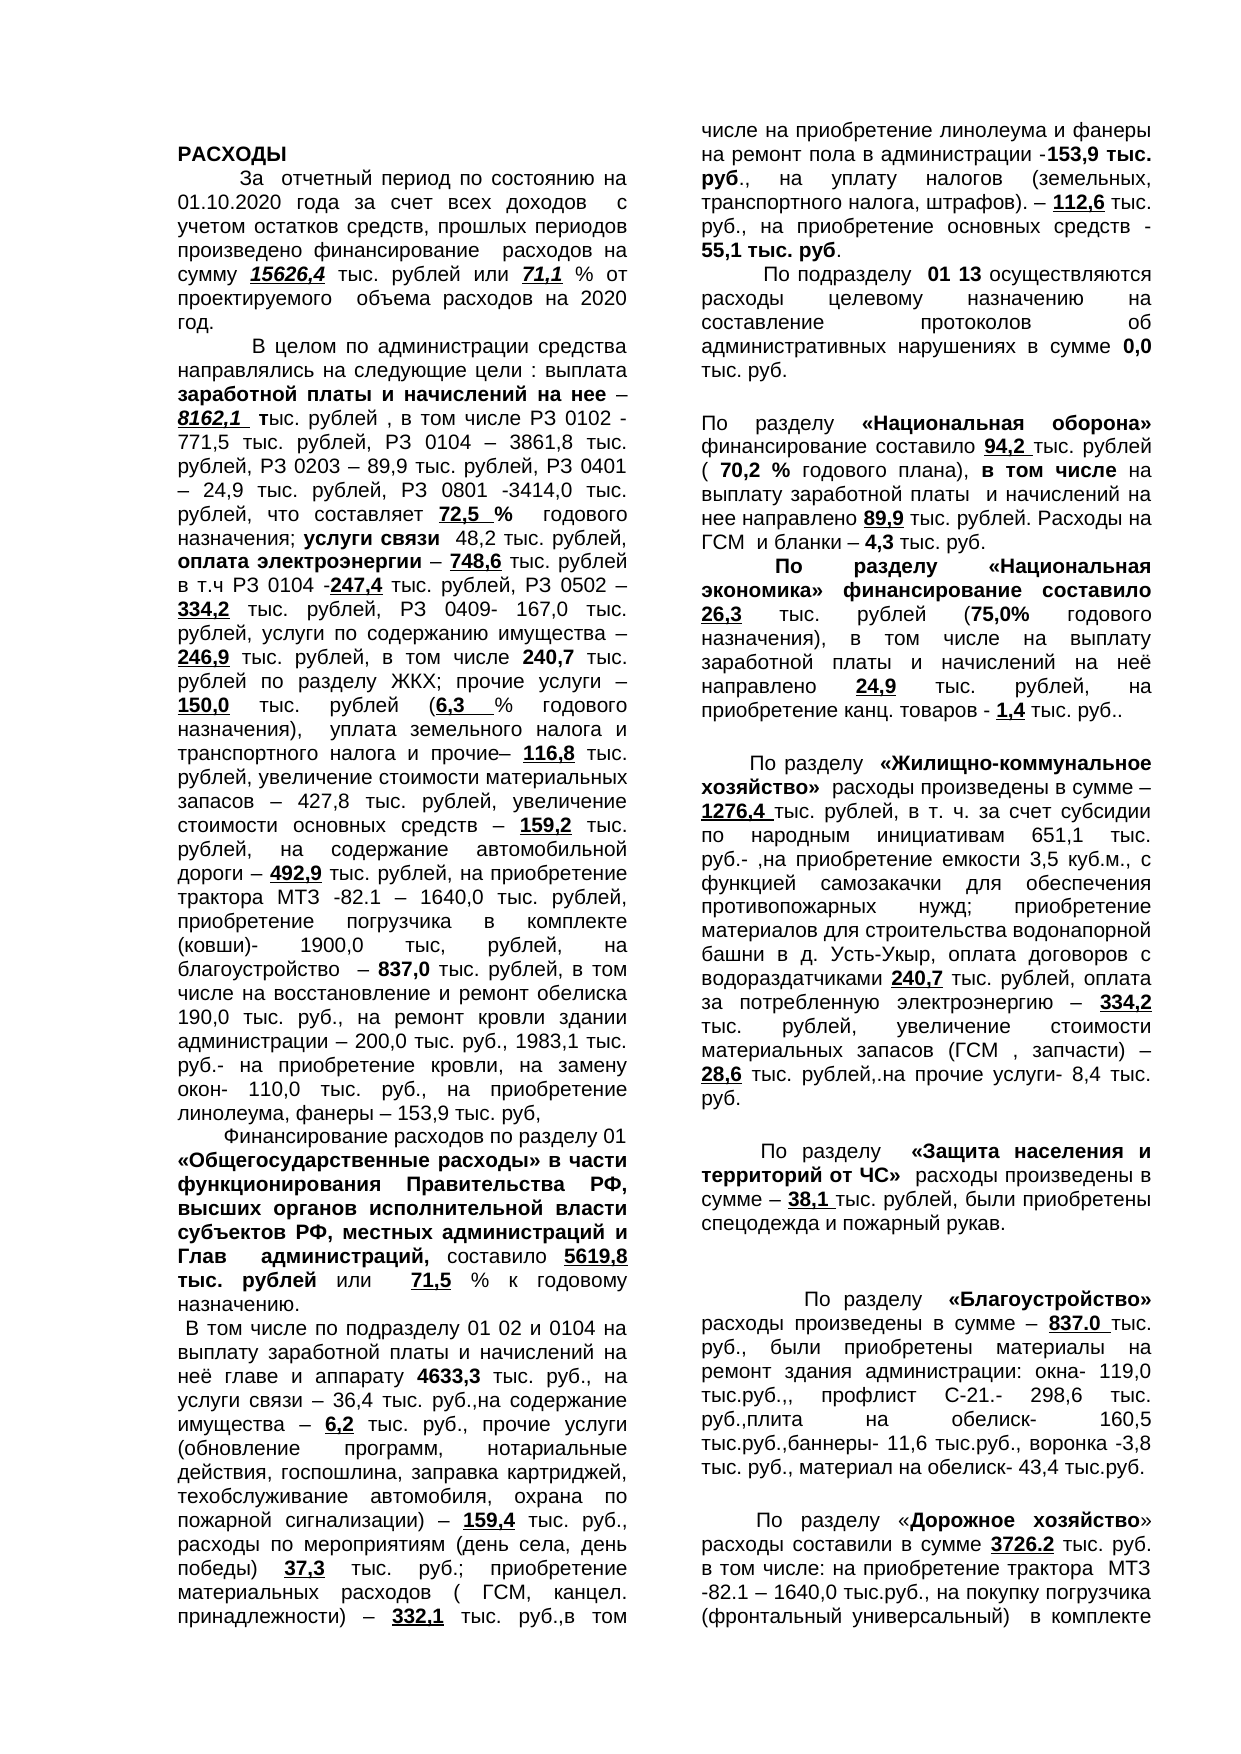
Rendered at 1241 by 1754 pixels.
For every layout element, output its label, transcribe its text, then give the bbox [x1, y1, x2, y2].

text По разделу «Жилищно-коммунальное хозяйство» расходы произведены в сумме – 1276,4 тыс. рублей, в т. ч. за счет субсидии по народным инициативам 651,1 тыс. руб.- ,на приобретение емкости 3,5 куб.м., с функцией самозакачки для обеспечения противопожарных нужд; приобретение материалов для строительства водонапорной башни в д. Усть-Укыр, оплата договоров с водораздатчиками 240,7 тыс. рублей, оплата за потребленную электроэнергию – 334,2 тыс. рублей, увеличение стоимости материальных запасов (ГСМ , запчасти) – 28,6 тыс. рублей,.на прочие услуги- 8,4 тыс. руб. [701, 751, 1152, 1110]
text По разделу «Защита населения и территорий от ЧС» расходы произведены в сумме – 38,1 тыс. рублей, были приобретены спецодежда и пожарный рукав. [701, 1139, 1152, 1234]
text В целом по администрации средства направлялись на следующие цели : выплата заработной платы и начислений на нее – 8162,1 тыс. рублей , в том числе РЗ 0102 - 771,5 тыс. рублей, РЗ 0104 – 3861,8 тыс. рублей, РЗ 0203 – 89,9 тыс. рублей, РЗ 0401 – 24,9 тыс. рублей, РЗ 0801 -3414,0 тыс. рублей, что составляет 72,5 % годового назначения; услуги связи 48,2 тыс. рублей, оплата электроэнергии – 748,6 тыс. рублей в т.ч РЗ 0104 -247,4 тыс. рублей, РЗ 0502 – 334,2 тыс. рублей, РЗ 0409- 167,0 тыс. рублей, услуги по содержанию имущества – 246,9 тыс. рублей, в том числе 240,7 тыс. рублей по разделу ЖКХ; прочие услуги – 150,0 тыс. рублей (6,3 % годового назначения), уплата земельного налога и транспортного налога и прочие– 116,8 тыс. рублей, увеличение стоимости материальных запасов – 427,8 тыс. рублей, увеличение стоимости основных средств – 159,2 тыс. рублей, на содержание автомобильной дороги – 492,9 тыс. рублей, на приобретение трактора МТЗ -82.1 – 1640,0 тыс. рублей, приобретение погрузчика в комплекте (ковши)- 1900,0 тыс, рублей, на благоустройство – 837,0 тыс. рублей, в том числе на восстановление и ремонт обелиска 190,0 тыс. руб., на ремонт кровли здании администрации – 200,0 тыс. руб., 1983,1 тыс. руб.- на приобретение кровли, на замену окон- 110,0 тыс. руб., на приобретение линолеума, фанеры – 153,9 тыс. руб, [177, 334, 627, 1124]
text По разделу «Национальная экономика» финансирование составило 26,3 тыс. рублей (75,0% годового назначения), в том числе на выплату заработной платы и начислений на неё направлено 24,9 тыс. рублей, на приобретение канц. товаров - 1,4 тыс. руб.. [701, 554, 1152, 722]
text Финансирование расходов по разделу 01 «Общегосударственные расходы» в части функционирования Правительства РФ, высших органов исполнительной власти субъектов РФ, местных администраций и Глав администраций, составило 5619,8 тыс. рублей или 71,5 % к годовому назначению. [177, 1124, 627, 1316]
text В том числе по подразделу 01 02 и 0104 на выплату заработной платы и начислений на неё главе и аппарату 4633,3 тыс. руб., на услуги связи – 36,4 тыс. руб.,на содержание имущества – 6,2 тыс. руб., прочие услуги (обновление программ, нотариальные действия, госпошлина, заправка картриджей, техобслуживание автомобиля, охрана по пожарной сигнализации) – 159,4 тыс. руб., расходы по мероприятиям (день села, день победы) 37,3 тыс. руб.; приобретение материальных расходов ( ГСМ, канцел. принадлежности) – 332,1 тыс. руб.,в том числе на приобретение линолеума и фанеры на ремонт пола в администрации -153,9 тыс. руб., на уплату налогов (земельных, транспортного налога, штрафов). – 112,6 тыс. руб., на приобретение основных средств -55,1 тыс. руб. [177, 1316, 627, 1627]
text РАСХОДЫ [177, 142, 627, 166]
text По разделу «Благоустройство» расходы произведены в сумме – 837.0 тыс. руб., были приобретены материалы на ремонт здания администрации: окна- 119,0 тыс.руб.,, профлист С-21.- 298,6 тыс. руб.,плита на обелиск- 160,5 тыс.руб.,баннеры- 11,6 тыс.руб., воронка -3,8 тыс. руб., материал на обелиск- 43,4 тыс.руб. [701, 1287, 1152, 1479]
text За отчетный период по состоянию на 01.10.2020 года за счет всех доходов с учетом остатков средств, прошлых периодов произведено финансирование расходов на сумму 15626,4 тыс. рублей или 71,1 % от проектируемого объема расходов на 2020 год. [177, 166, 627, 334]
text По разделу «Национальная оборона» финансирование составило 94,2 тыс. рублей ( 70,2 % годового плана), в том числе на выплату заработной платы и начислений на нее направлено 89,9 тыс. рублей. Расходы на ГСМ и бланки – 4,3 тыс. руб. [701, 410, 1152, 554]
text В том числе по подразделу 01 02 и 0104 на выплату заработной платы и начислений на неё главе и аппарату 4633,3 тыс. руб., на услуги связи – 36,4 тыс. руб.,на содержание имущества – 6,2 тыс. руб., прочие услуги (обновление программ, нотариальные действия, госпошлина, заправка картриджей, техобслуживание автомобиля, охрана по пожарной сигнализации) – 159,4 тыс. руб., расходы по мероприятиям (день села, день победы) 37,3 тыс. руб.; приобретение материальных расходов ( ГСМ, канцел. принадлежности) – 332,1 тыс. руб.,в том числе на приобретение линолеума и фанеры на ремонт пола в администрации -153,9 тыс. руб., на уплату налогов (земельных, транспортного налога, штрафов). – 112,6 тыс. руб., на приобретение основных средств -55,1 тыс. руб. [701, 118, 1152, 262]
text По подразделу 01 13 осуществляются расходы целевому назначению на составление протоколов об административных нарушениях в сумме 0,0 тыс. руб. [701, 262, 1152, 382]
